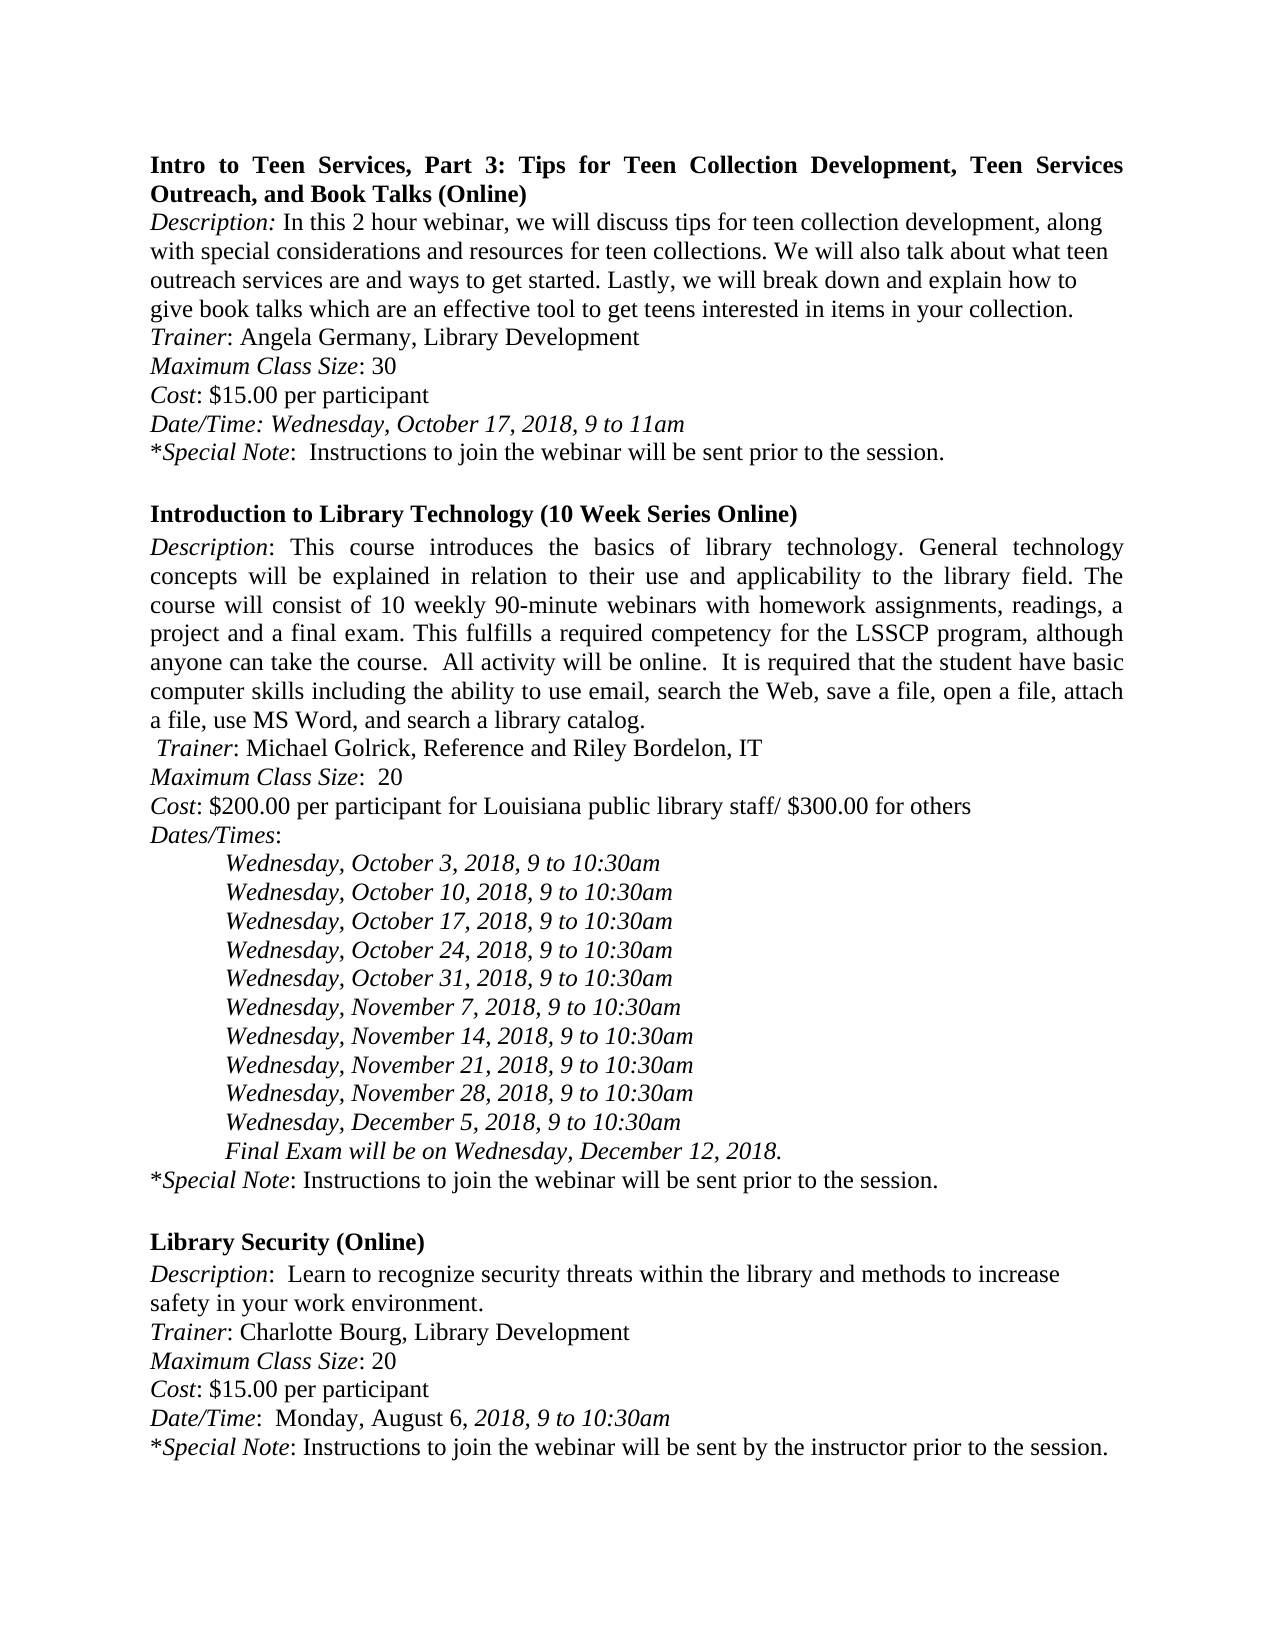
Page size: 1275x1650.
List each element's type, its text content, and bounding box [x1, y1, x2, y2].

text Cost: $15.00 per participant [150, 1374, 1125, 1403]
text Introduction to Library Technology (10 Week Series Online) [150, 499, 1125, 528]
text Description: In this 2 hour webinar, we will discuss tips for teen collection development, along with special considerations and resources for teen collections. We will also talk about what teen outreach services are and ways to get started. Lastly, we will break down and explain how to give book talks which are an effective tool to get teens interested in items in your collection. [150, 207, 1125, 322]
text Cost: $15.00 per participant [150, 380, 1125, 409]
text Wednesday, October 31, 2018, 9 to 10:30am [225, 963, 1125, 992]
text Maximum Class Size: 20 [150, 1346, 1125, 1374]
text Wednesday, November 28, 2018, 9 to 10:30am [150, 1078, 1125, 1107]
text *Special Note: Instructions to join the webinar will be sent by the instructor prior to the session. [150, 1432, 1125, 1461]
text Wednesday, October 10, 2018, 9 to 10:30am [225, 877, 1125, 906]
text Wednesday, October 24, 2018, 9 to 10:30am [225, 935, 1125, 963]
text Description: This course introduces the basics of library technology. General technology concepts will be explained in relation to their use and applicability to the library field. The course will consist of 10 weekly 90-minute webinars with homework assignments, readings, a project and a final exam. This fulfills a required competency for the LSSCP program, although anyone can take the course. All activity will be online. It is required that the student have basic computer skills including the ability to use email, search the Web, save a file, open a file, attach a file, use MS Word, and search a library catalog. [150, 532, 1125, 733]
text Wednesday, November 7, 2018, 9 to 10:30am [225, 992, 1125, 1021]
text Trainer: Charlotte Bourg, Library Development [150, 1317, 1125, 1346]
text Dates/Times: [150, 820, 1125, 848]
text Trainer: Michael Golrick, Reference and Riley Bordelon, IT [150, 733, 1125, 762]
text *Special Note: Instructions to join the webinar will be sent prior to the session. [150, 1165, 1125, 1193]
text Library Security (Online) [150, 1227, 1125, 1255]
text Wednesday, November 14, 2018, 9 to 10:30am [225, 1021, 1125, 1050]
text Description: Learn to recognize security threats within the library and methods to increase safety in your work environment. [150, 1259, 1125, 1317]
text Trainer: Angela Germany, Library Development [150, 322, 1125, 351]
text Maximum Class Size: 30 [150, 351, 1125, 380]
text Cost: $200.00 per participant for Louisiana public library staff/ $300.00 for others [150, 791, 1125, 820]
text Intro to Teen Services, Part 3: Tips for Teen Collection Development, Teen Services Outreach, and Book Talks (Online) [150, 150, 1125, 207]
text Wednesday, October 3, 2018, 9 to 10:30am [225, 848, 1125, 877]
text Wednesday, October 17, 2018, 9 to 10:30am [225, 906, 1125, 935]
text Date/Time: Monday, August 6, 2018, 9 to 10:30am [150, 1403, 1125, 1432]
text *Special Note: Instructions to join the webinar will be sent prior to the session. [150, 437, 1125, 466]
text Final Exam will be on Wednesday, December 12, 2018. [150, 1136, 1125, 1165]
text Date/Time: Wednesday, October 17, 2018, 9 to 11am [150, 409, 1125, 437]
text Wednesday, November 21, 2018, 9 to 10:30am [150, 1050, 1125, 1078]
text Wednesday, December 5, 2018, 9 to 10:30am [150, 1107, 1125, 1136]
text Maximum Class Size: 20 [150, 762, 1125, 791]
